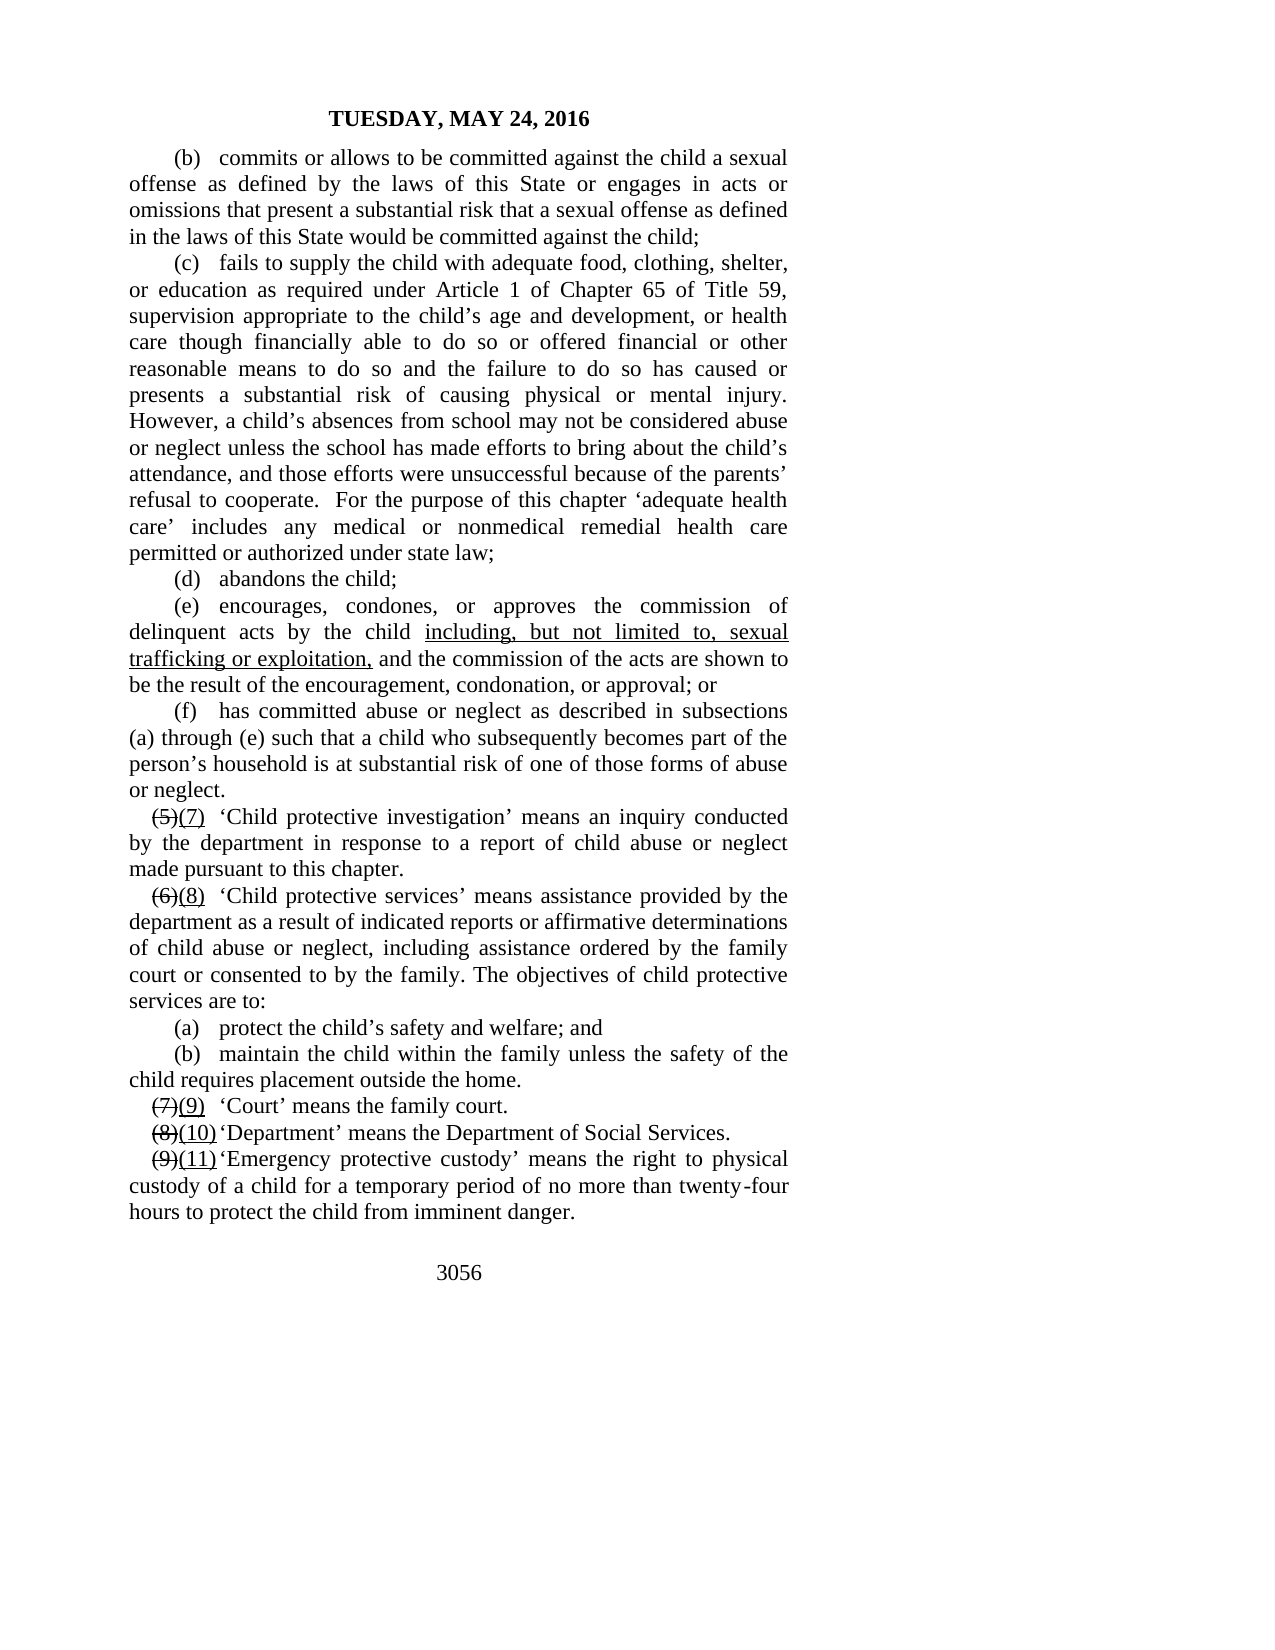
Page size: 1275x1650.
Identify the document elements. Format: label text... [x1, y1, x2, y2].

text (9)(11) ‘Emergency protective custody’ means the right to physical custody of a child for a temporary period of no more than twenty-four hours to protect the child from imminent danger. [129, 1145, 789, 1224]
text (8)(10) ‘Department’ means the Department of Social Services. [129, 1119, 789, 1145]
text (d) abandons the child; [129, 566, 789, 592]
text (a) protect the child’s safety and welfare; and [129, 1013, 789, 1040]
text (e) encourages, condones, or approves the commission of delinquent acts by the child including, but not limited to, sexual trafficking or exploitation, and the commission of the acts are shown to be the result of the encouragement, condonation, or approval; or [129, 592, 789, 697]
text (b) commits or allows to be committed against the child a sexual offense as defined by the laws of this State or engages in acts or omissions that present a substantial risk that a sexual offense as defined in the laws of this State would be committed against the child; [129, 144, 789, 249]
text (f) has committed abuse or neglect as described in subsections (a) through (e) such that a child who subsequently becomes part of the person’s household is at substantial risk of one of those forms of abuse or neglect. [129, 697, 789, 803]
text (c) fails to supply the child with adequate food, clothing, shelter, or education as required under Article 1 of Chapter 65 of Title 59, supervision appropriate to the child’s age and development, or health care though financially able to do so or offered financial or other reasonable means to do so and the failure to do so has caused or presents a substantial risk of causing physical or mental injury. However, a child’s absences from school may not be considered abuse or neglect unless the school has made efforts to bring about the child’s attendance, and those efforts were unsuccessful because of the parents’ refusal to cooperate. For the purpose of this chapter ‘adequate health care’ includes any medical or nonmedical remedial health care permitted or authorized under state law; [129, 249, 789, 566]
text (7)(9) ‘Court’ means the family court. [129, 1093, 789, 1119]
text (6)(8) ‘Child protective services’ means assistance provided by the department as a result of indicated reports or affirmative determinations of child abuse or neglect, including assistance ordered by the family court or consented to by the family. The objectives of child protective services are to: [129, 882, 789, 1013]
text (b) maintain the child within the family unless the safety of the child requires placement outside the home. [129, 1040, 789, 1093]
text (5)(7) ‘Child protective investigation’ means an inquiry conducted by the department in response to a report of child abuse or neglect made pursuant to this chapter. [129, 803, 789, 882]
